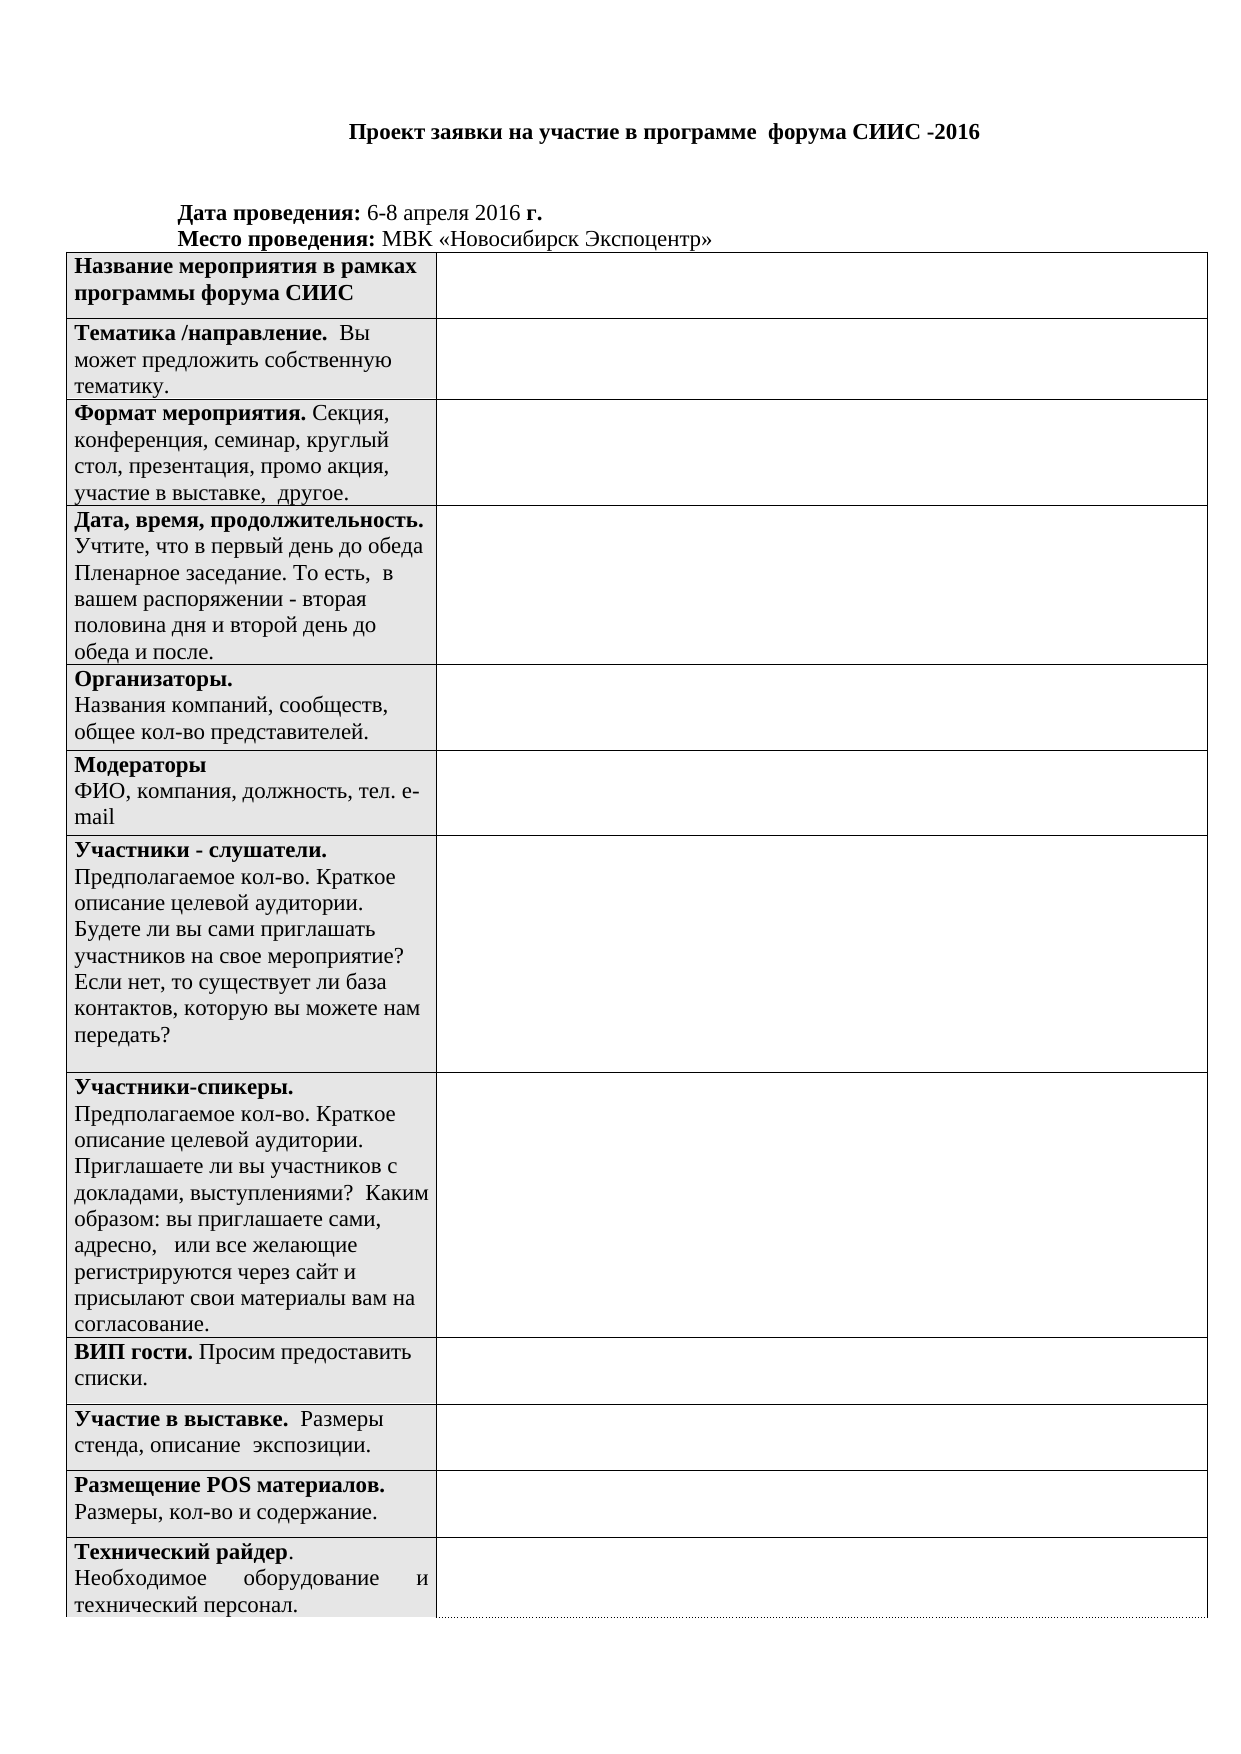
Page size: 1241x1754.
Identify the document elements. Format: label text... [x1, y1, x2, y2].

text Место проведения: МВК «Новосибирск Экспоцентр» [177, 225, 1152, 252]
table_cell [437, 1405, 1207, 1470]
table_cell Модераторы ФИО, компания, должность, тел. e-mail [67, 751, 436, 835]
table_cell [437, 400, 1207, 505]
table_cell Дата, время, продолжительность. Учтите, что в первый день до обеда Пленарное заседание. То есть, в вашем распоряжении - вторая половина дня и второй день до обеда и после. [67, 506, 436, 664]
table_cell Тематика /направление. Вы может предложить собственную тематику. [67, 319, 436, 398]
table_cell [437, 1073, 1207, 1337]
text Проект заявки на участие в программе форума СИИС -2016 [177, 118, 1152, 144]
table_cell [437, 1338, 1207, 1403]
table_header Название мероприятия в рамках программы форума СИИС [67, 253, 436, 318]
table_cell Размещение POS материалов. Размеры, кол-во и содержание. [67, 1471, 436, 1537]
table_cell Организаторы. Названия компаний, сообществ, общее кол-во представителей. [67, 665, 436, 750]
table_cell Технический райдер. Необходимое оборудование и технический персонал. [67, 1538, 436, 1617]
table_cell [437, 665, 1207, 750]
table_cell ВИП гости. Просим предоставить списки. [67, 1338, 436, 1403]
table_cell Участники - слушатели. Предполагаемое кол-во. Краткое описание целевой аудитории. Будете ли вы сами приглашать участников на свое мероприятие? Если нет, то существует ли база контактов, которую вы можете нам передать? [67, 836, 436, 1072]
table_cell Участники-спикеры. Предполагаемое кол-во. Краткое описание целевой аудитории. Приглашаете ли вы участников с докладами, выступлениями? Каким образом: вы приглашаете сами, адресно, или все желающие регистрируются через сайт и присылают свои материалы вам на согласование. [67, 1073, 436, 1337]
table_cell [437, 1538, 1207, 1617]
text Дата проведения: 6-8 апреля 2016 г. [177, 199, 1152, 225]
table_cell [437, 506, 1207, 664]
table_cell [437, 319, 1207, 398]
table_header [437, 253, 1207, 318]
table_cell Формат мероприятия. Секция, конференция, семинар, круглый стол, презентация, промо акция, участие в выставке, другое. [67, 400, 436, 505]
table_cell [437, 1471, 1207, 1537]
table_cell [437, 836, 1207, 1072]
table_cell [437, 751, 1207, 835]
table_cell Участие в выставке. Размеры стенда, описание экспозиции. [67, 1405, 436, 1470]
